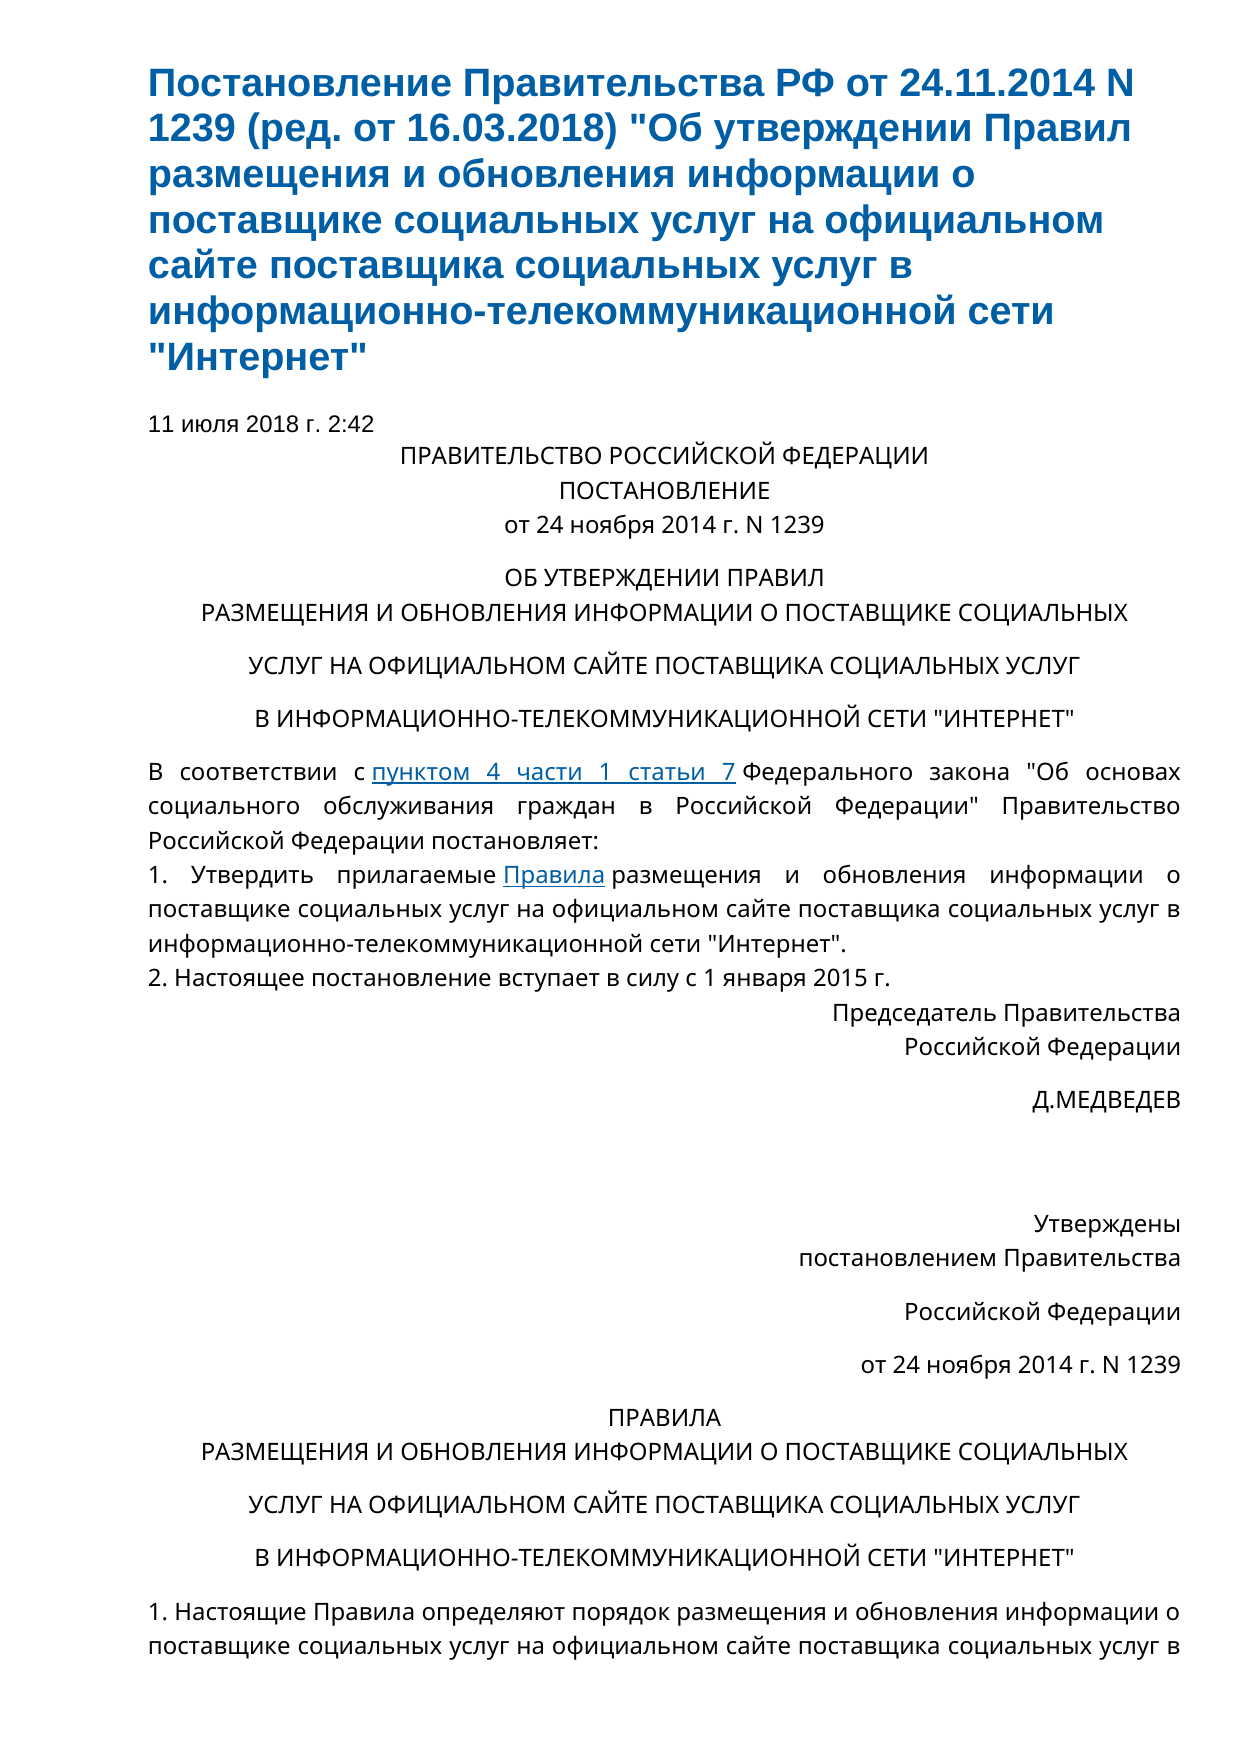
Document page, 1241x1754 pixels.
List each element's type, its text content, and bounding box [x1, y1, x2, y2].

text 1. Утвердить прилагаемые Правила размещения и обновления информации о поставщике социальных услуг на официальном сайте поставщика социальных услуг в информационно-телекоммуникационной сети "Интернет". [148, 856, 1181, 959]
text В ИНФОРМАЦИОННО-ТЕЛЕКОММУНИКАЦИОННОЙ СЕТИ "ИНТЕРНЕТ" [148, 700, 1181, 734]
text ОБ УТВЕРЖДЕНИИ ПРАВИЛ [148, 559, 1181, 593]
text РАЗМЕЩЕНИЯ И ОБНОВЛЕНИЯ ИНФОРМАЦИИ О ПОСТАВЩИКЕ СОЦИАЛЬНЫХ [148, 593, 1181, 628]
text 2. Настоящее постановление вступает в силу с 1 января 2015 г. [148, 959, 1181, 993]
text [148, 1593, 1181, 1661]
text В соответствии с пунктом 4 части 1 статьи 7 Федерального закона "Об основах социального обслуживания граждан в Российской Федерации" Правительство Российской Федерации постановляет: [148, 753, 1181, 856]
text ПРАВИТЕЛЬСТВО РОССИЙСКОЙ ФЕДЕРАЦИИ [148, 437, 1181, 472]
text ПОСТАНОВЛЕНИЕ [148, 472, 1181, 506]
text Председатель Правительства [148, 993, 1181, 1028]
text Д.МЕДВЕДЕВ [148, 1081, 1181, 1115]
text ПРАВИЛА [148, 1399, 1181, 1433]
text Российской Федерации [148, 1293, 1181, 1327]
text УСЛУГ НА ОФИЦИАЛЬНОМ САЙТЕ ПОСТАВЩИКА СОЦИАЛЬНЫХ УСЛУГ [148, 1486, 1181, 1521]
text от 24 ноября 2014 г. N 1239 [148, 1346, 1181, 1380]
text РАЗМЕЩЕНИЯ И ОБНОВЛЕНИЯ ИНФОРМАЦИИ О ПОСТАВЩИКЕ СОЦИАЛЬНЫХ [148, 1433, 1181, 1468]
text Постановление Правительства РФ от 24.11.2014 N 1239 (ред. от 16.03.2018) "Об утверждении Правил размещения и обновления информации о поставщике социальных услуг на официальном сайте поставщика социальных услуг в информационно-телекоммуникационной сети "Интернет" [148, 59, 1181, 378]
text от 24 ноября 2014 г. N 1239 [148, 506, 1181, 540]
text УСЛУГ НА ОФИЦИАЛЬНОМ САЙТЕ ПОСТАВЩИКА СОЦИАЛЬНЫХ УСЛУГ [148, 647, 1181, 681]
text В ИНФОРМАЦИОННО-ТЕЛЕКОММУНИКАЦИОННОЙ СЕТИ "ИНТЕРНЕТ" [148, 1539, 1181, 1574]
text постановлением Правительства [148, 1239, 1181, 1274]
text Утверждены [148, 1205, 1181, 1239]
text Российской Федерации [148, 1028, 1181, 1062]
text 11 июля 2018 г. 2:42 [148, 410, 1181, 437]
